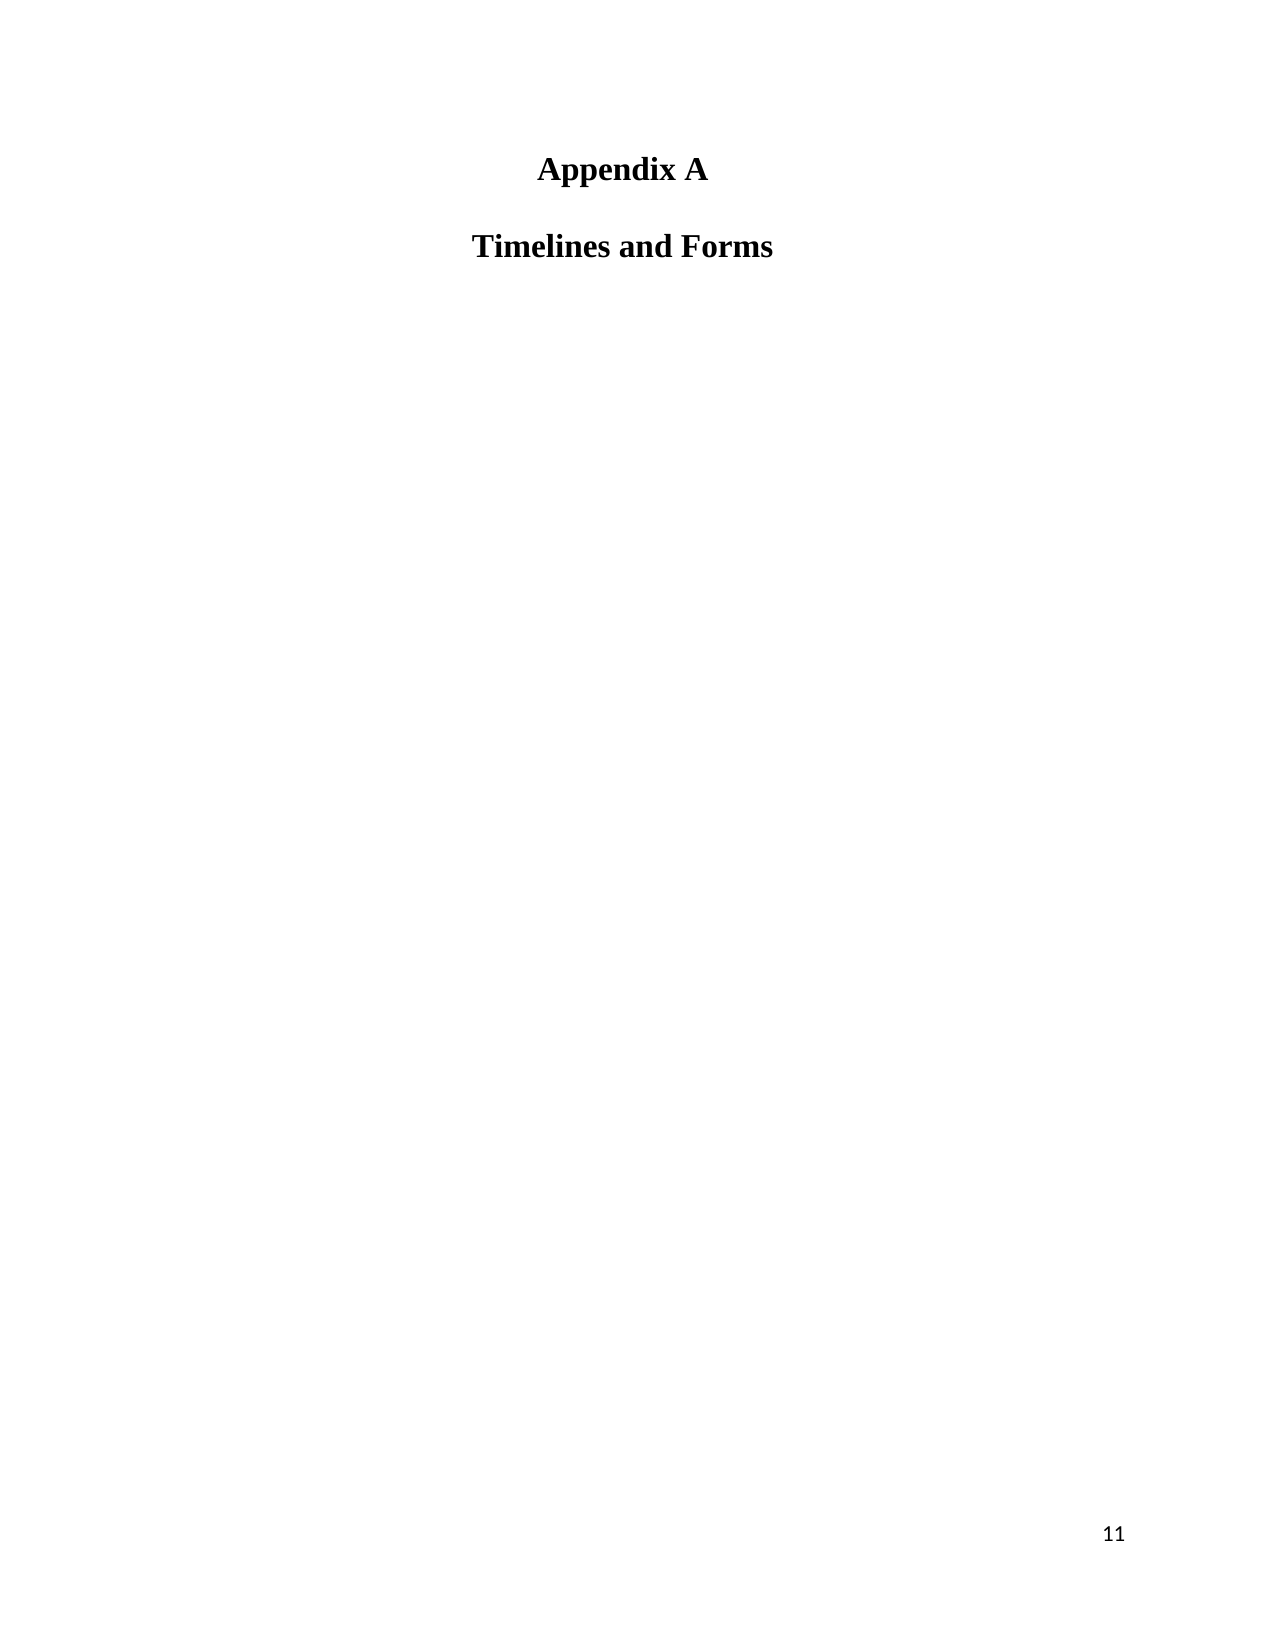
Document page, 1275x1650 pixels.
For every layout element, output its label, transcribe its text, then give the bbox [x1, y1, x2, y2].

text Appendix A [120, 149, 1125, 188]
text Timelines and Forms [120, 226, 1125, 264]
